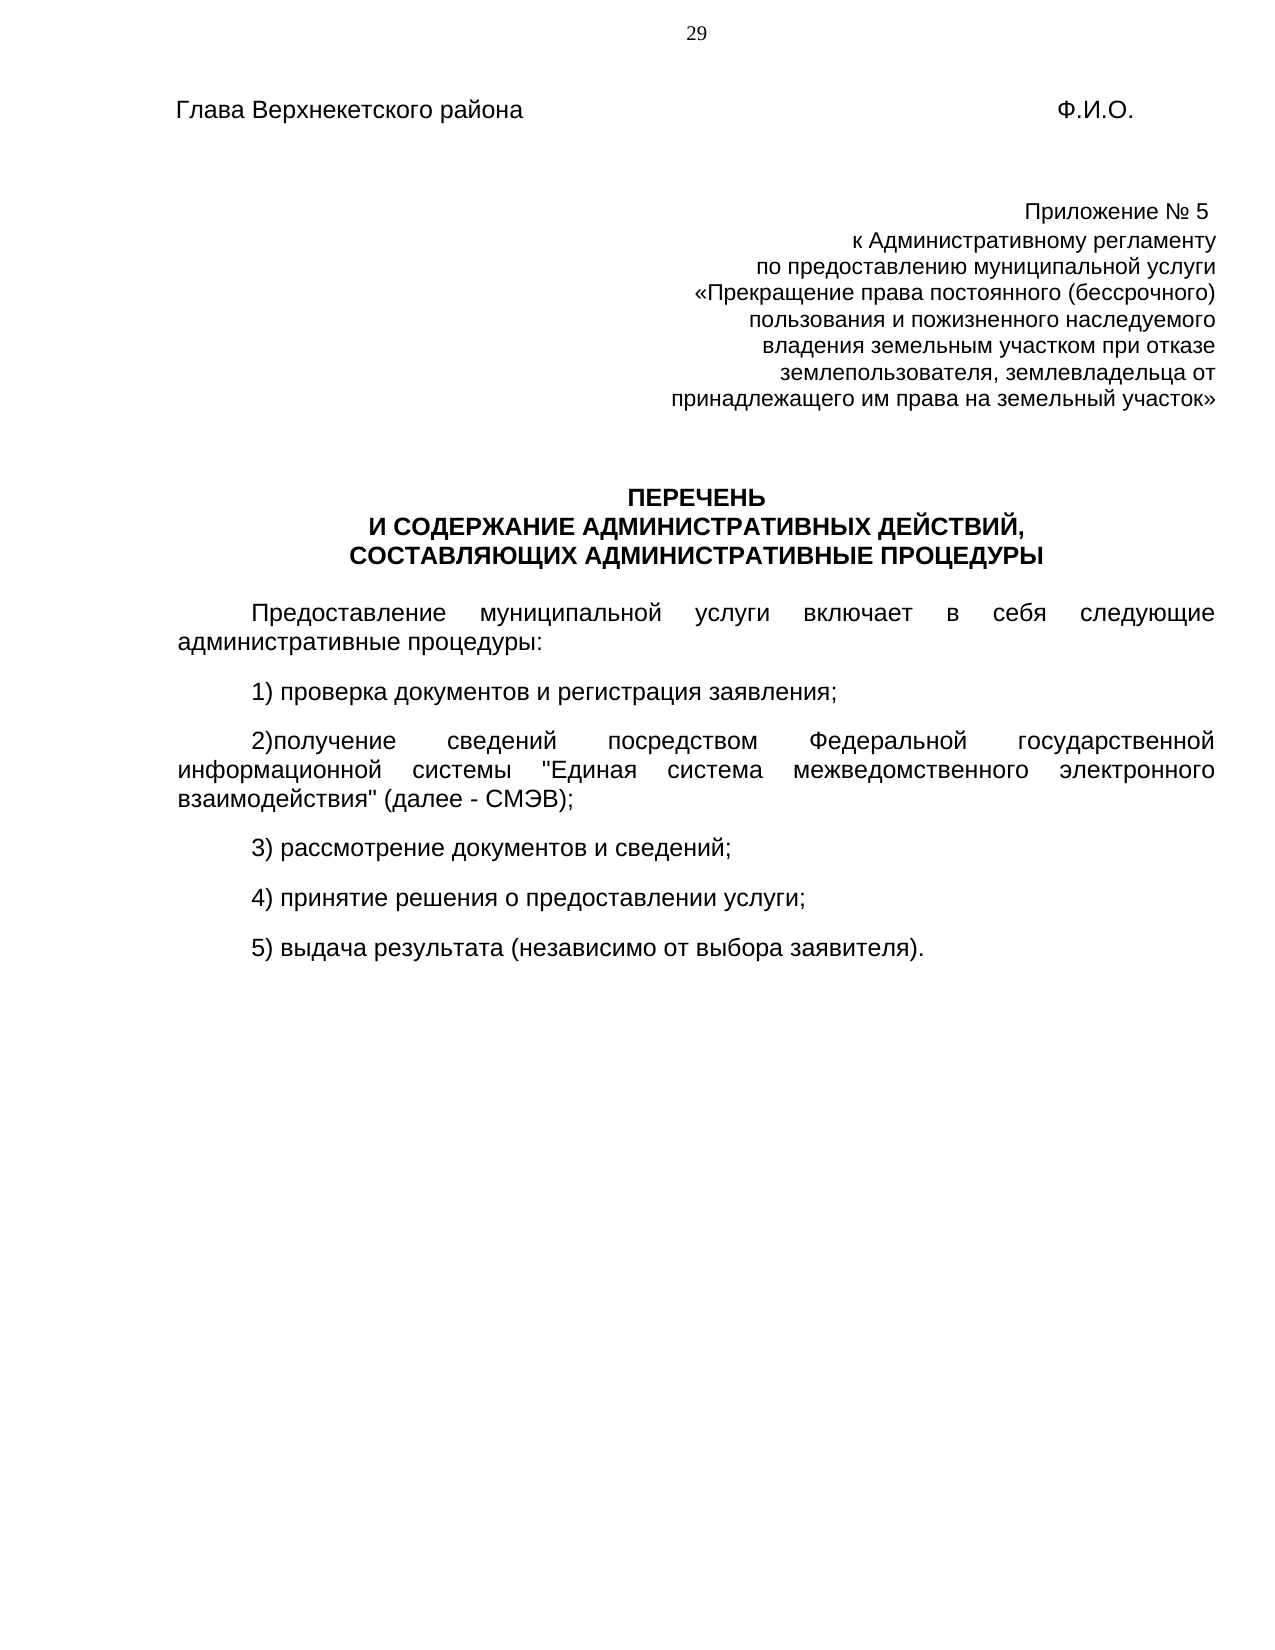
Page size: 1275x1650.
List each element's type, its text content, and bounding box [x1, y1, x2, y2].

text И СОДЕРЖАНИЕ АДМИНИСТРАТИВНЫХ ДЕЙСТВИЙ, [177, 512, 1216, 541]
text Глава Верхнекетского района Ф.И.О. [176, 95, 1209, 124]
text землепользователя, землевладельца от [177, 358, 1216, 385]
text к Административному регламенту [177, 227, 1216, 253]
text СОСТАВЛЯЮЩИХ АДМИНИСТРАТИВНЫЕ ПРОЦЕДУРЫ [177, 541, 1216, 569]
text 5) выдача результата (независимо от выбора заявителя). [177, 932, 1216, 961]
text 1) проверка документов и регистрация заявления; [177, 677, 1216, 705]
text Предоставление муниципальной услуги включает в себя следующие административные процедуры: [177, 598, 1216, 656]
text по предоставлению муниципальной услуги [177, 253, 1216, 279]
text 2)получение сведений посредством Федеральной государственной информационной системы "Единая система межведомственного электронного взаимодействия" (далее - СМЭВ); [177, 726, 1216, 812]
text принадлежащего им права на земельный участок» [177, 385, 1216, 411]
text 3) рассмотрение документов и сведений; [177, 833, 1216, 862]
text ПЕРЕЧЕНЬ [177, 483, 1216, 512]
text 4) принятие решения о предоставлении услуги; [177, 883, 1216, 912]
text Приложение № 5 [177, 198, 1209, 224]
text «Прекращение права постоянного (бессрочного) [177, 279, 1216, 306]
text владения земельным участком при отказе [177, 332, 1216, 358]
text пользования и пожизненного наследуемого [177, 306, 1216, 332]
